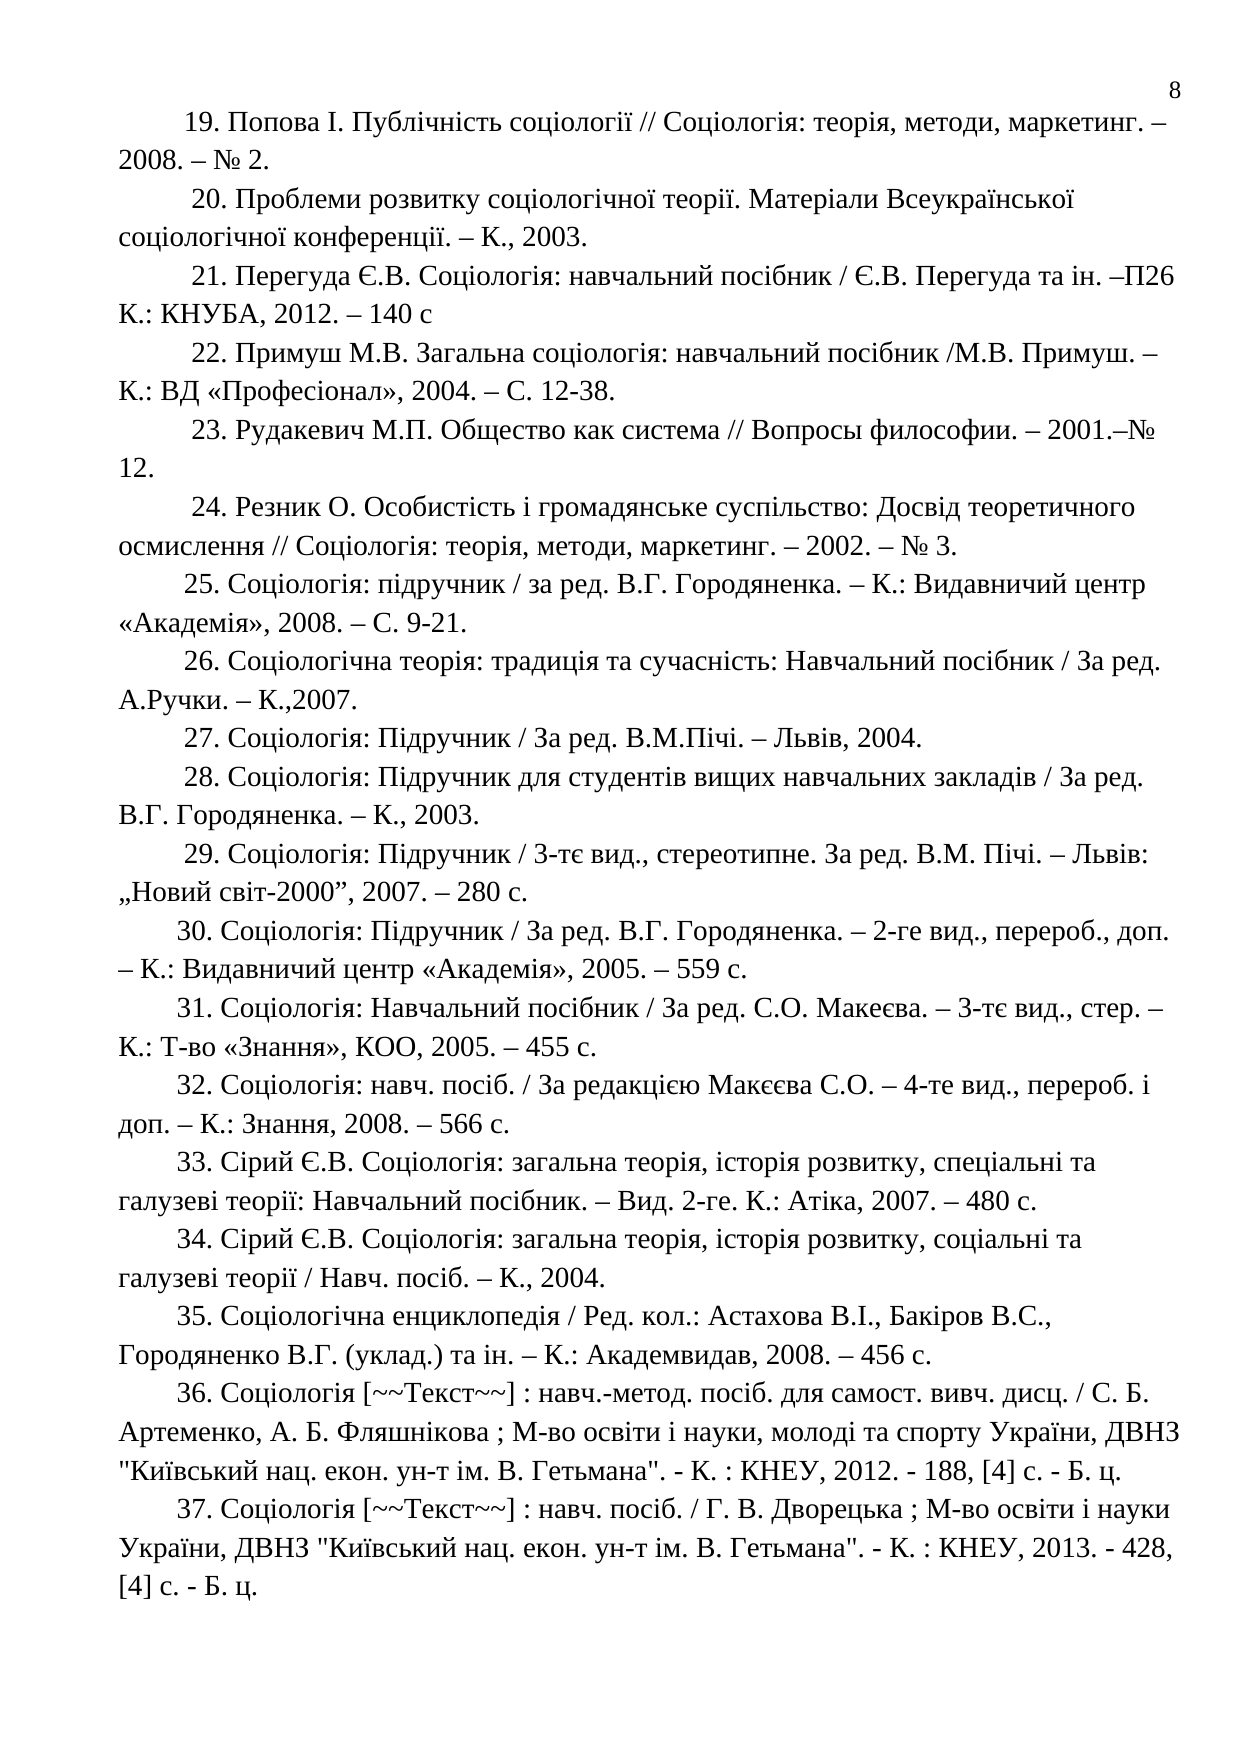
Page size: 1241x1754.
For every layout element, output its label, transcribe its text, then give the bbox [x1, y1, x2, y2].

text 20. Проблеми розвитку соціологічної теорії. Матеріали Всеукраїнської соціологічної конференції. – К., 2003. [118, 181, 1181, 253]
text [118, 1491, 1181, 1602]
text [118, 104, 1181, 176]
text 21. Перегуда Є.В. Соціологія: навчальний посібник / Є.В. Перегуда та ін. –П26 К.: КНУБА, 2012. – 140 с 22. Примуш М.В. Загальна соціологія: навчальний посібник /М.В. Примуш. – К.: ВД «Професіонал», 2004. – С. 12-38. 23. Рудакевич М.П. Общество как система // Вопросы философии. – 2001.–№ 12. 24. Резник О. Особистість і громадянське суспільство: Досвід теоретичного осмислення // Соціологія: теорія, методи, маркетинг. – 2002. – № 3. 25. Соціологія: підручник / за ред. В.Г. Городяненка. – К.: Видавничий центр «Академія», 2008. – С. 9-21. 26. Соціологічна теорія: традиція та сучасність: Навчальний посібник / За ред. А.Ручки. – К.,2007. 27. Соціологія: Підручник / За ред. В.М.Пічі. – Львів, 2004. 28. Соціологія: Підручник для студентів вищих навчальних закладів / За ред. В.Г. Городяненка. – К., 2003. 29. Соціологія: Підручник / 3-тє вид., стереотипне. За ред. В.М. Пічі. – Львів: „Новий світ-2000”, 2007. – 280 с. 30. Соціологія: Підручник / За ред. В.Г. Городяненка. – 2-ге вид., перероб., доп. – К.: Видавничий центр «Академія», 2005. – 559 с. 31. Соціологія: Навчальний посібник / За ред. С.О. Макеєва. – 3-тє вид., стер. – К.: Т-во «Знання», КОО, 2005. – 455 с. 32. Соціологія: навч. посіб. / За редакцією Макєєва С.О. – 4-те вид., перероб. і доп. – К.: Знання, 2008. – 566 с. 33. Сірий Є.В. Соціологія: загальна теорія, історія розвитку, спеціальні та галузеві теорії: Навчальний посібник. – Вид. 2-ге. К.: Атіка, 2007. – 480 с. 34. Сірий Є.В. Соціологія: загальна теорія, історія розвитку, соціальні та галузеві теорії / Навч. посіб. – К., 2004. 35. Соціологічна енциклопедія / Ред. кол.: Астахова В.І., Бакіров В.С., Городяненко В.Г. (уклад.) та ін. – К.: Академвидав, 2008. – 456 с. 36. Соціологія [~~Текст~~] : навч.-метод. посіб. для самост. вивч. дисц. / С. Б. Артеменко, А. Б. Фляшнікова ; М-во освіти і науки, молоді та спорту України, ДВНЗ "Київський нац. екон. ун-т ім. В. Гетьмана". - К. : КНЕУ, 2012. - 188, [4] с. - Б. ц. [118, 258, 1181, 1486]
